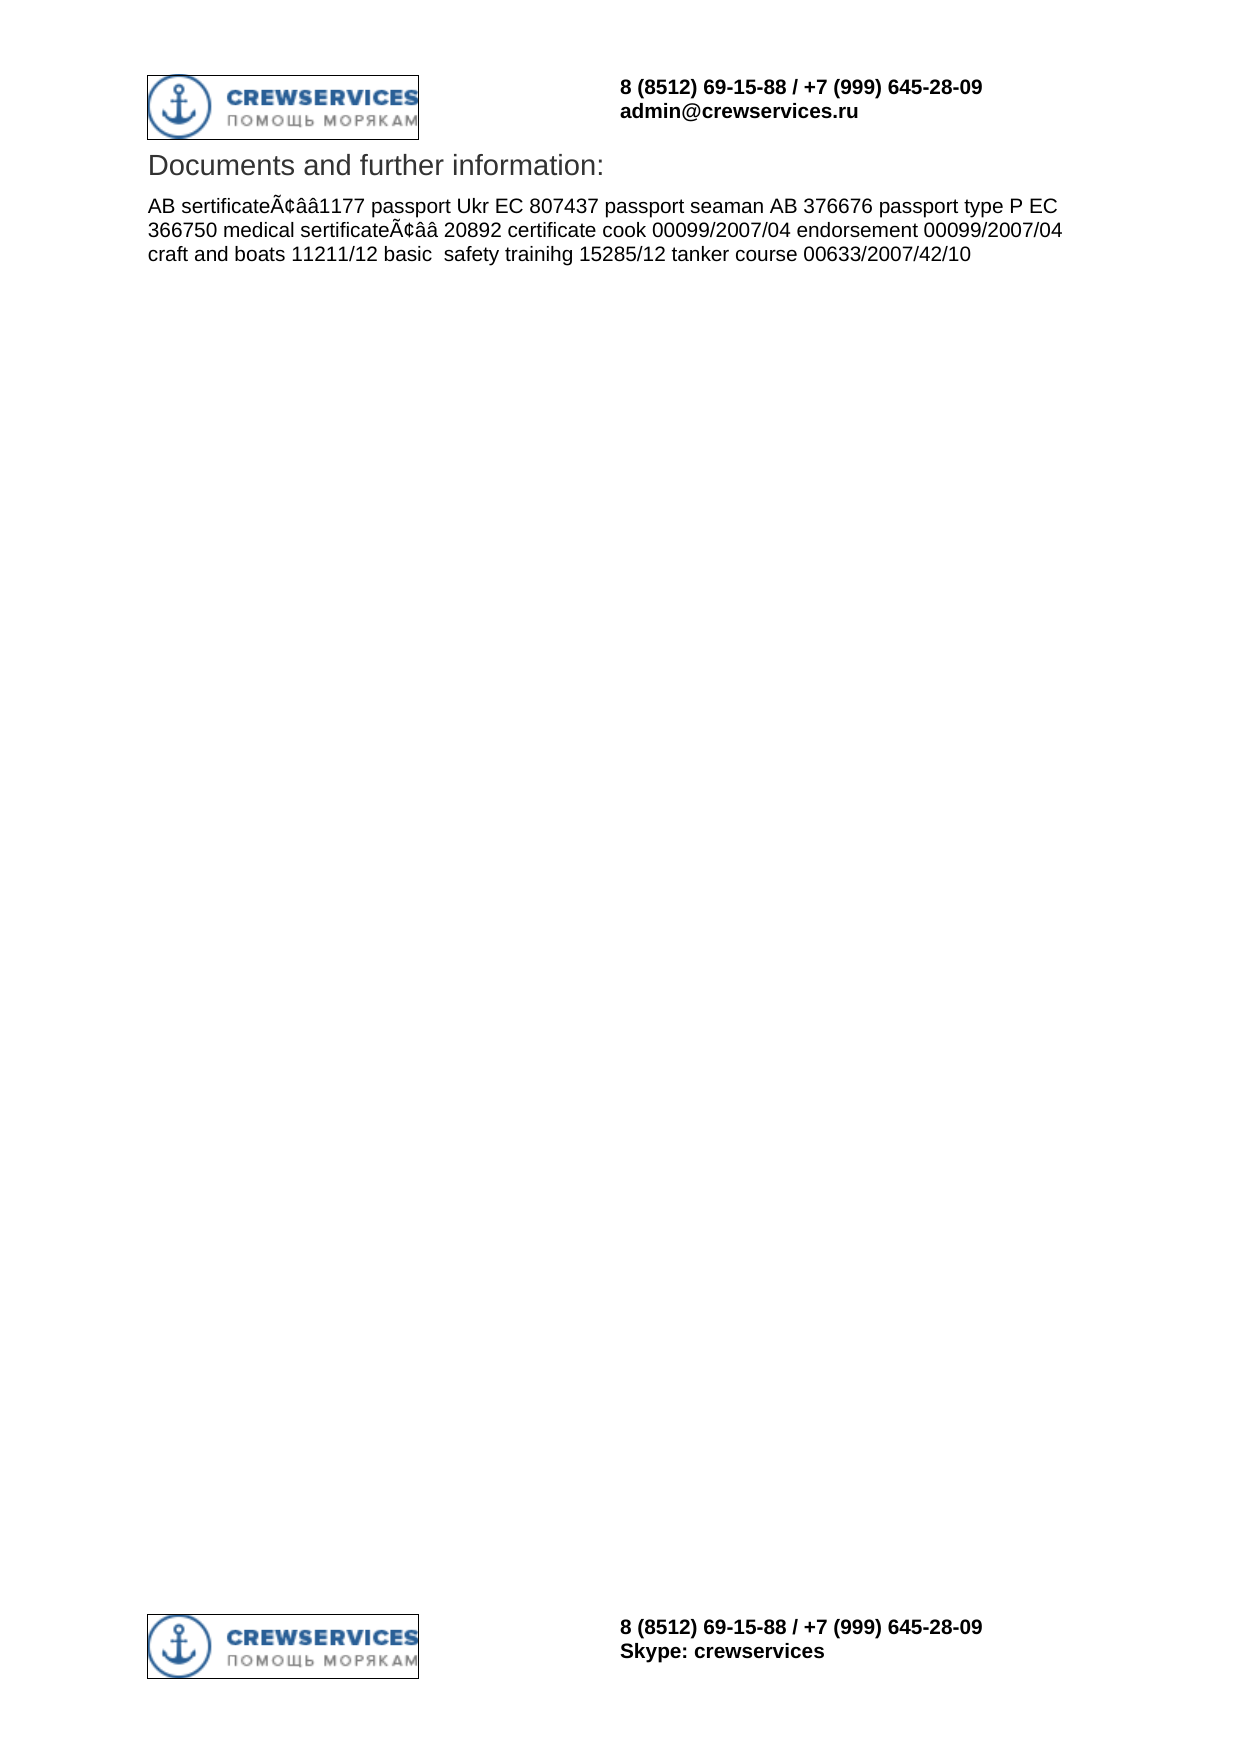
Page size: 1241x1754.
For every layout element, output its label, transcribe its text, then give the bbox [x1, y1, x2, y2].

picture [148, 76, 418, 139]
subtitle Documents and further information: [148, 148, 1092, 181]
picture [148, 1615, 418, 1678]
text AB sertificateÃ¢ââ1177 passport Ukr EC 807437 passport seaman AB 376676 passport type P EC 366750 medical sertificateÃ¢ââ 20892 certificate cook 00099/2007/04 endorsement 00099/2007/04 craft and boats 11211/12 basic safety trainihg 15285/12 tanker course 00633/2007/42/10 [148, 194, 1092, 266]
